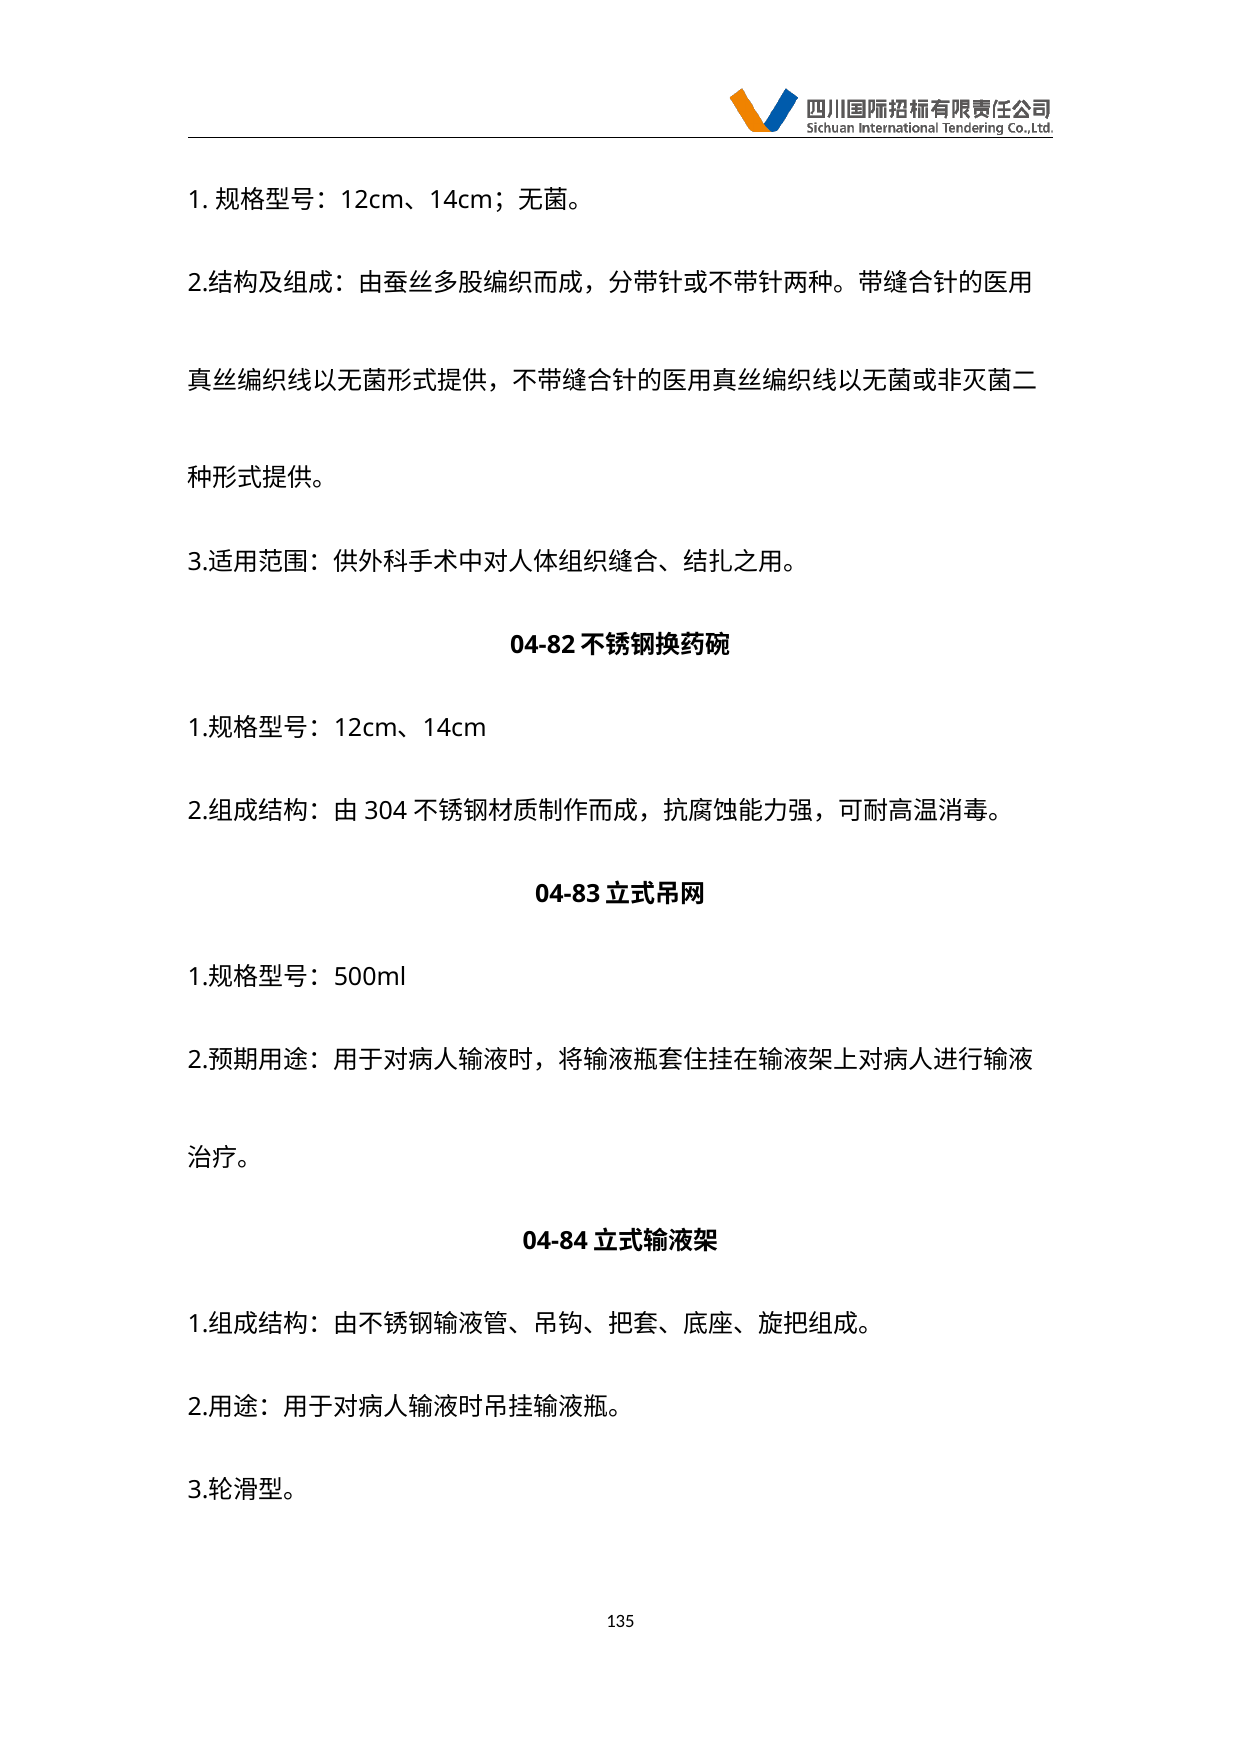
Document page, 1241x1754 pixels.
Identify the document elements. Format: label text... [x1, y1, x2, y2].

text 3.轮滑型。 [187, 1455, 1053, 1520]
text 2.组成结构：由 304 不锈钢材质制作而成，抗腐蚀能力强，可耐高温消毒。 [187, 776, 1053, 841]
text 3.适用范围：供外科手术中对人体组织缝合、结扎之用。 [187, 527, 1053, 592]
text 1. 规格型号：12cm、14cm；无菌。 [187, 165, 1053, 230]
text 1.规格型号：500ml [187, 942, 1053, 1007]
picture [729, 88, 1053, 135]
text 04-84立式输液架 [187, 1206, 1053, 1271]
text 04-83立式吊网 [187, 859, 1053, 924]
text 04-82不锈钢换药碗 [187, 610, 1053, 675]
text 1.组成结构：由不锈钢输液管、吊钩、把套、底座、旋把组成。 [187, 1289, 1053, 1354]
text 2.用途：用于对病人输液时吊挂输液瓶。 [187, 1372, 1053, 1437]
text 2.预期用途：用于对病人输液时，将输液瓶套住挂在输液架上对病人进行输液治疗。 [187, 1025, 1053, 1188]
text 2.结构及组成：由蚕丝多股编织而成，分带针或不带针两种。带缝合针的医用真丝编织线以无菌形式提供，不带缝合针的医用真丝编织线以无菌或非灭菌二种形式提供。 [187, 248, 1053, 508]
text 1.规格型号：12cm、14cm [187, 693, 1053, 758]
